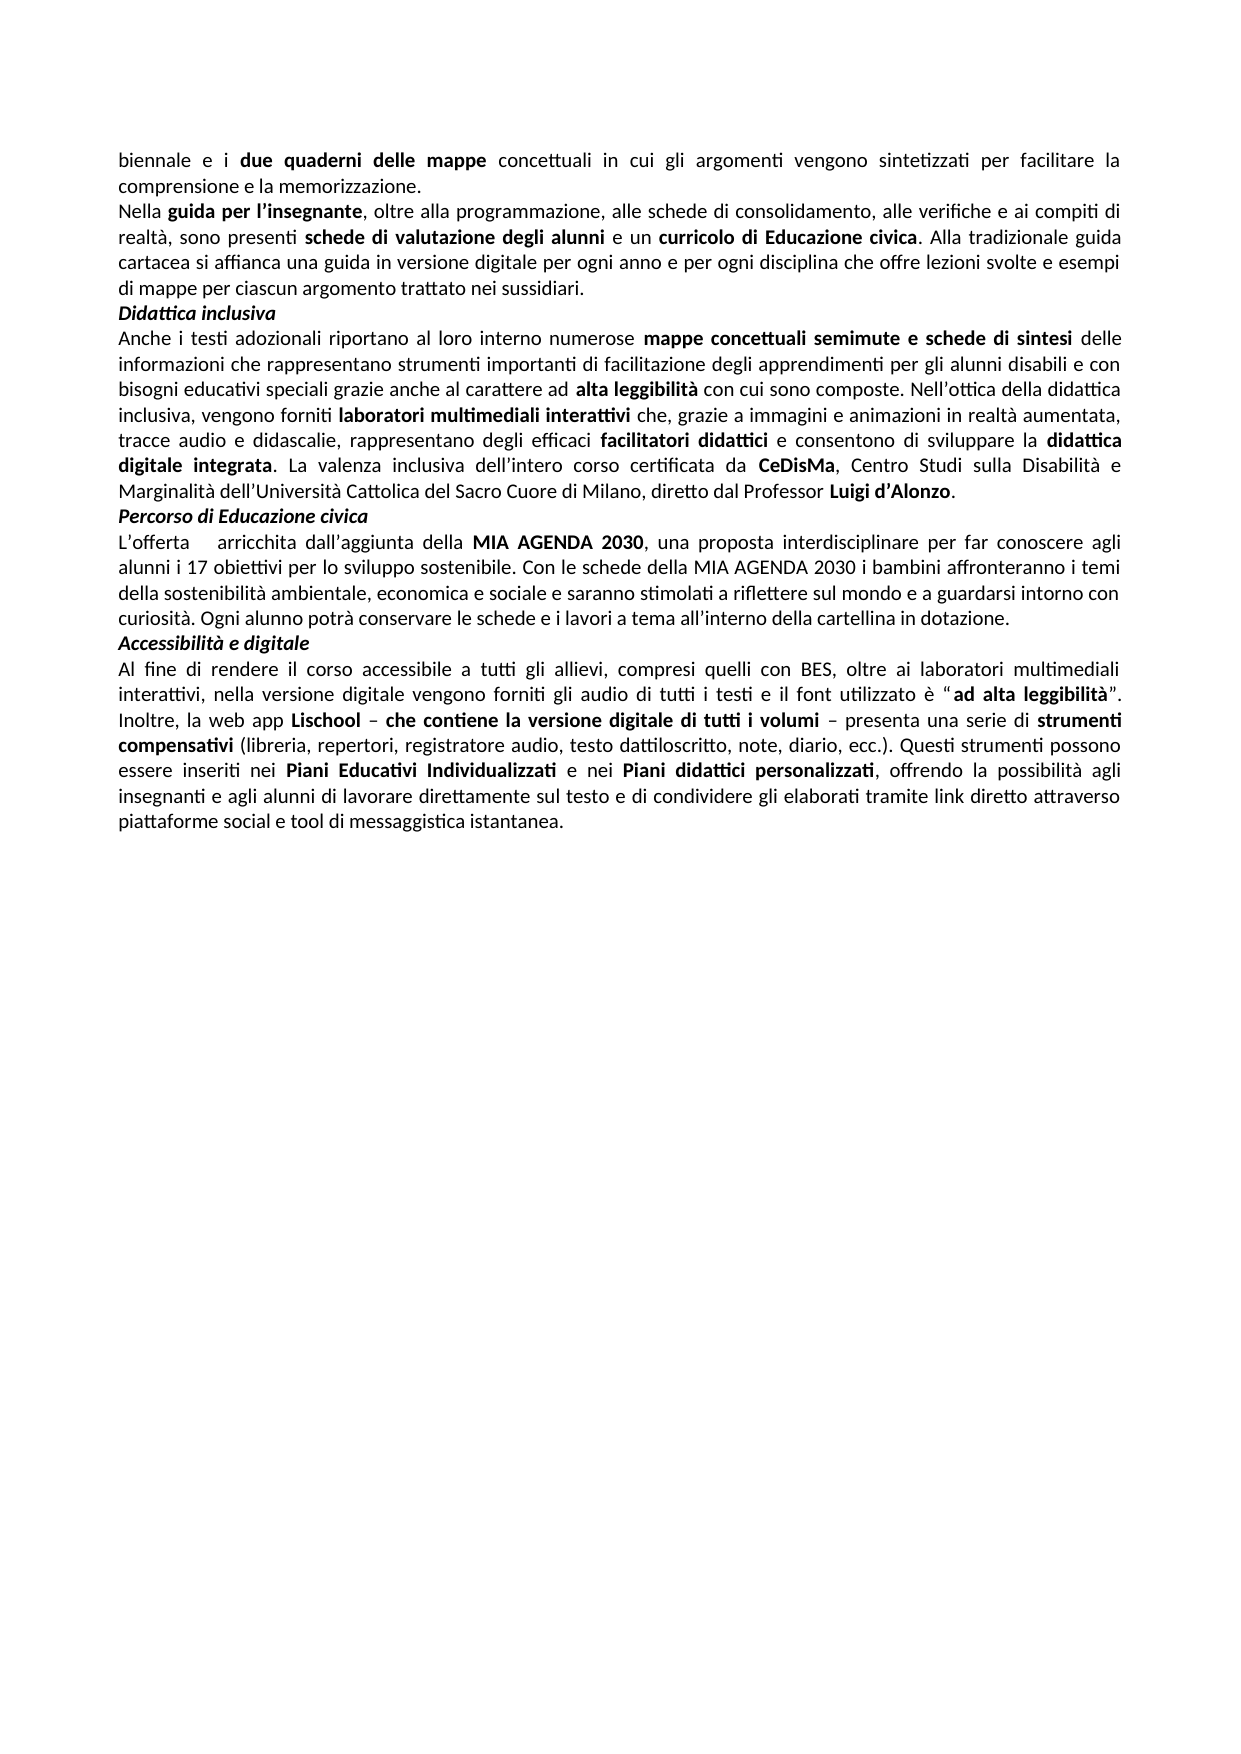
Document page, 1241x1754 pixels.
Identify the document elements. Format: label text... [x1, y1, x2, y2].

text Anche i testi adozionali riportano al loro interno numerose mappe concettuali semimute e schede di sintesi delle informazioni che rappresentano strumenti importanti di facilitazione degli apprendimenti per gli alunni disabili e con bisogni educativi speciali grazie anche al carattere ad alta leggibilità con cui sono composte. Nell’ottica della didattica inclusiva, vengono forniti laboratori multimediali interattivi che, grazie a immagini e animazioni in realtà aumentata, tracce audio e didascalie, rappresentano degli efficaci facilitatori didattici e consentono di sviluppare la didattica digitale integrata. La valenza inclusiva dell’intero corso certificata da CeDisMa, Centro Studi sulla Disabilità e Marginalità dell’Università Cattolica del Sacro Cuore di Milano, diretto dal Professor Luigi d’Alonzo. [118, 326, 1122, 503]
text L’offerta arricchita dall’aggiunta della MIA AGENDA 2030, una proposta interdisciplinare per far conoscere agli alunni i 17 obiettivi per lo sviluppo sostenibile. Con le schede della MIA AGENDA 2030 i bambini affronteranno i temi della sostenibilità ambientale, economica e sociale e saranno stimolati a riflettere sul mondo e a guardarsi intorno con curiosità. Ogni alunno potrà conservare le schede e i lavori a tema all’interno della cartellina in dotazione. [118, 529, 1122, 631]
text Didattica inclusiva [118, 300, 1122, 326]
text Percorso di Educazione civica [118, 503, 1122, 529]
text Nella guida per l’insegnante, oltre alla programmazione, alle schede di consolidamento, alle verifiche e ai compiti di realtà, sono presenti schede di valutazione degli alunni e un curricolo di Educazione civica. Alla tradizionale guida cartacea si affianca una guida in versione digitale per ogni anno e per ogni disciplina che offre lezioni svolte e esempi di mappe per ciascun argomento trattato nei sussidiari. [118, 198, 1122, 300]
text Al fine di rendere il corso accessibile a tutti gli allievi, compresi quelli con BES, oltre ai laboratori multimediali interattivi, nella versione digitale vengono forniti gli audio di tutti i testi e il font utilizzato è “ad alta leggibilità”. Inoltre, la web app Lischool – che contiene la versione digitale di tutti i volumi – presenta una serie di strumenti compensativi (libreria, repertori, registratore audio, testo dattiloscritto, note, diario, ecc.). Questi strumenti possono essere inseriti nei Piani Educativi Individualizzati e nei Piani didattici personalizzati, offrendo la possibilità agli insegnanti e agli alunni di lavorare direttamente sul testo e di condividere gli elaborati tramite link diretto attraverso piattaforme social e tool di messaggistica istantanea. [118, 656, 1122, 834]
text Accessibilità e digitale [118, 631, 1122, 656]
